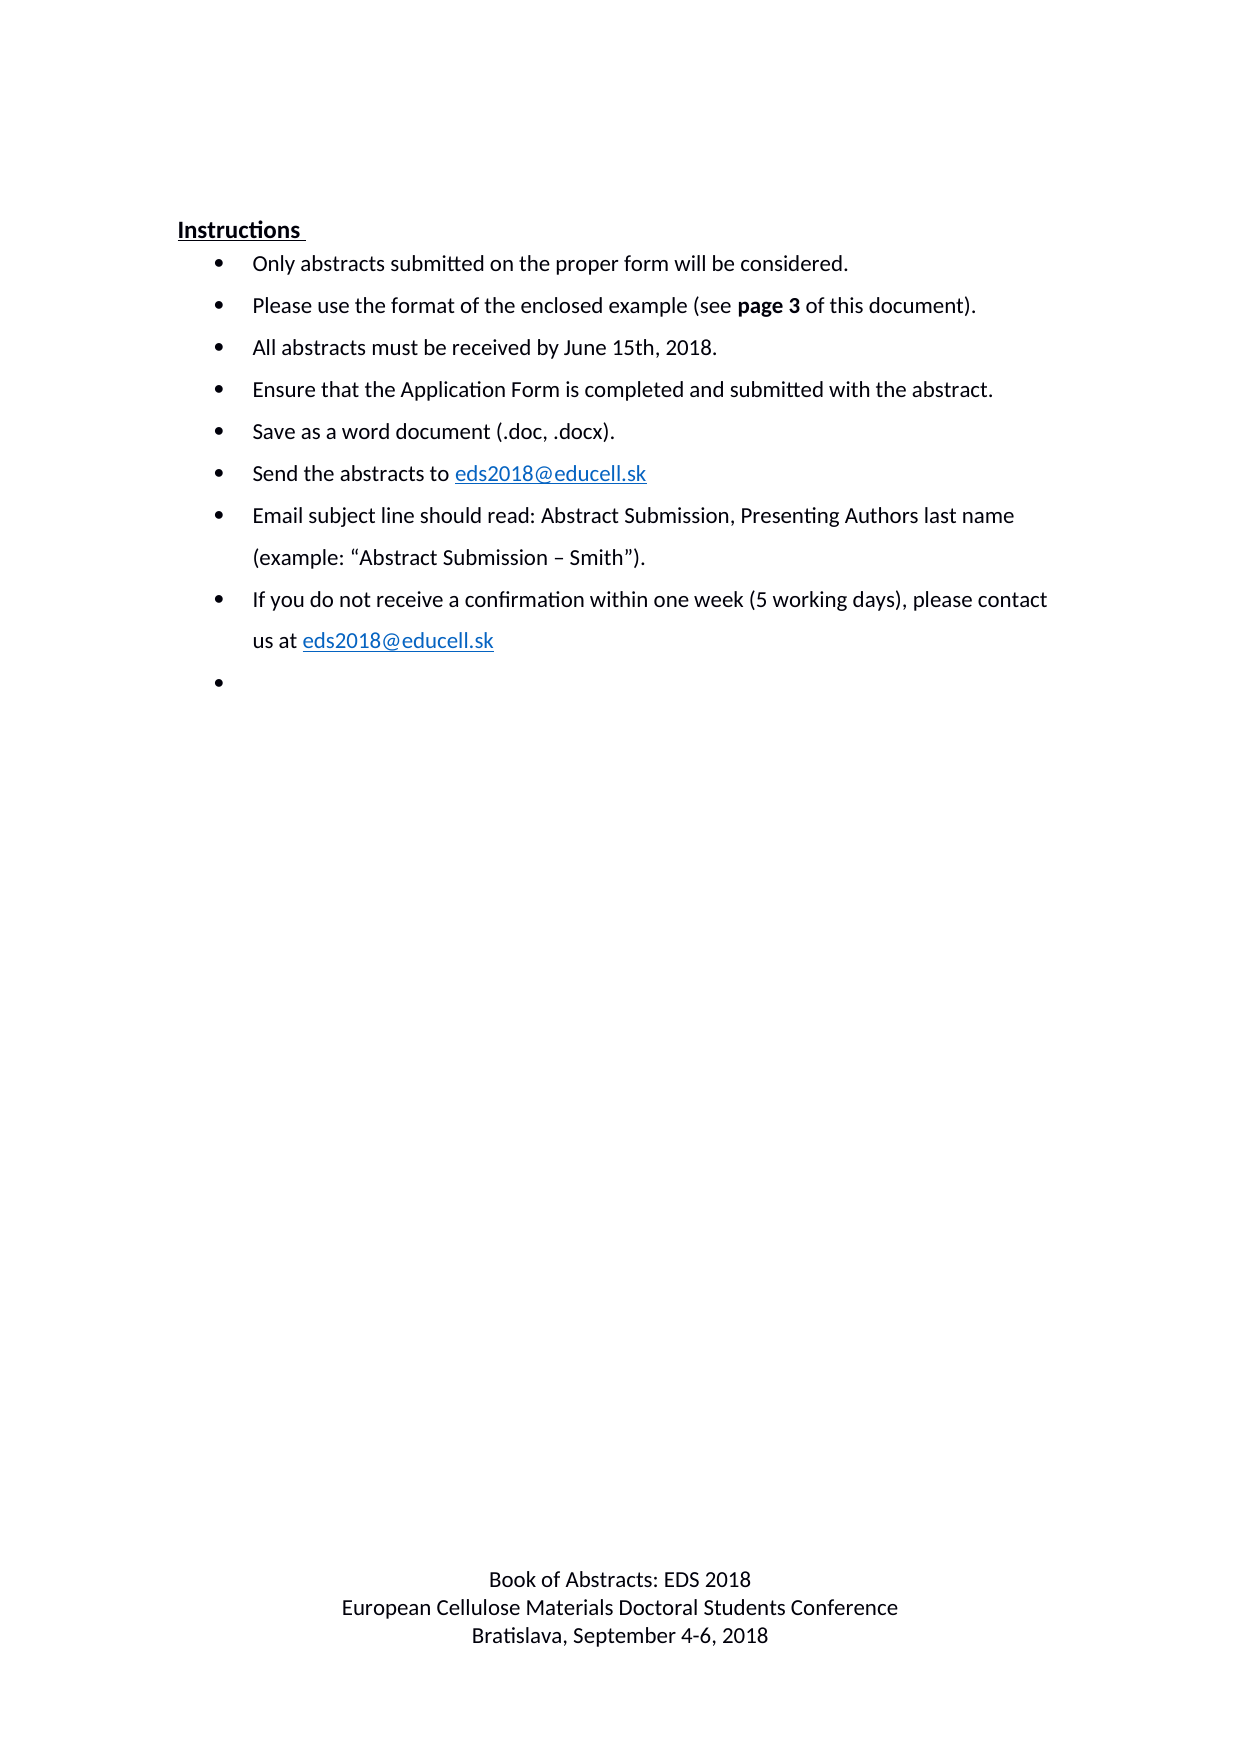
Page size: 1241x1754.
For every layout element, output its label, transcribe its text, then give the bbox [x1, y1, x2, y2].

list Only abstracts submitted on the proper form will be considered. [215, 249, 1063, 277]
list All abstracts must be received by June 15th, 2018. [215, 333, 1063, 361]
list Please use the format of the enclosed example (see page 3 of this document). [215, 291, 1063, 319]
list Ensure that the Application Form is completed and submitted with the abstract. [215, 375, 1063, 403]
list Send the abstracts to eds2018@educell.sk [215, 459, 1063, 487]
list Email subject line should read: Abstract Submission, Presenting Authors last name (example: “Abstract Submission – Smith”). [215, 501, 1063, 571]
list Save as a word document (.doc, .docx). [215, 417, 1063, 445]
list If you do not receive a confirmation within one week (5 working days), please contact us at eds2018@educell.sk [215, 585, 1063, 655]
text Instructions [177, 214, 1063, 244]
